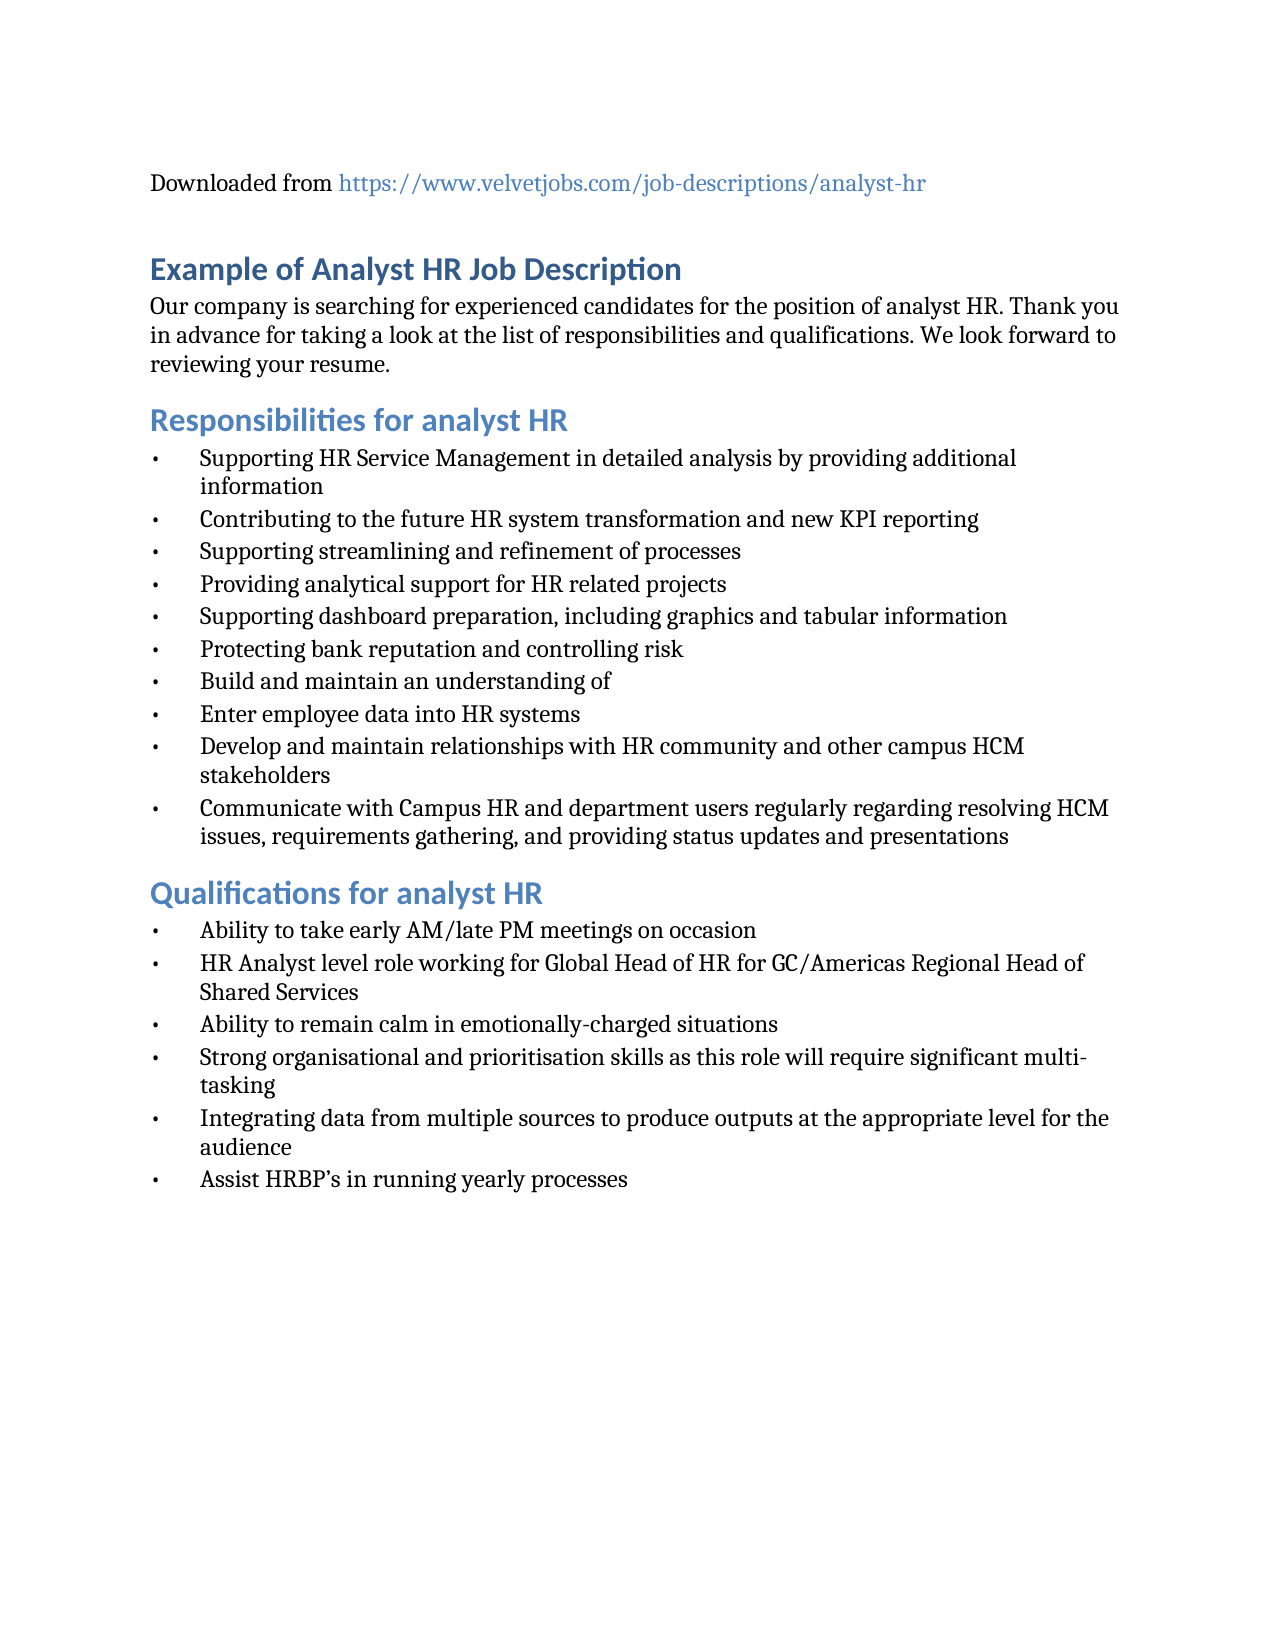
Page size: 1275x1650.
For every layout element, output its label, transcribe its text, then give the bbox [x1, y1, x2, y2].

list Supporting HR Service Management in detailed analysis by providing additional information [150, 443, 1125, 501]
text Our company is searching for experienced candidates for the position of analyst HR. Thank you in advance for taking a look at the list of responsibilities and qualifications. We look forward to reviewing your resume. [150, 292, 1125, 378]
list Build and maintain an understanding of [150, 667, 1125, 696]
list Ability to remain calm in emotionally-charged situations [150, 1010, 1125, 1039]
list Strong organisational and prioritisation skills as this role will require significant multi-tasking [150, 1043, 1125, 1100]
subtitle Qualifications for analyst HR [150, 872, 1125, 913]
text Downloaded from https://www.velvetjobs.com/job-descriptions/analyst-hr [150, 169, 1125, 197]
list Protecting bank reputation and controlling risk [150, 635, 1125, 663]
list Assist HRBP’s in running yearly processes [150, 1165, 1125, 1194]
list Supporting dashboard preparation, including graphics and tabular information [150, 602, 1125, 631]
list Supporting streamlining and refinement of processes [150, 537, 1125, 566]
subtitle Responsibilities for analyst HR [150, 399, 1125, 440]
list HR Analyst level role working for Global Head of HR for GC/Americas Regional Head of Shared Services [150, 949, 1125, 1006]
list Enter employee data into HR systems [150, 700, 1125, 728]
list Ability to take early AM/late PM meetings on occasion [150, 916, 1125, 945]
list Integrating data from multiple sources to produce outputs at the appropriate level for the audience [150, 1104, 1125, 1161]
list Contributing to the future HR system transformation and new KPI reporting [150, 505, 1125, 533]
list Develop and maintain relationships with HR community and other campus HCM stakeholders [150, 732, 1125, 790]
list Communicate with Campus HR and department users regularly regarding resolving HCM issues, requirements gathering, and providing status updates and presentations [150, 793, 1125, 851]
list Providing analytical support for HR related projects [150, 570, 1125, 598]
subtitle Example of Analyst HR Job Description [150, 247, 1125, 288]
